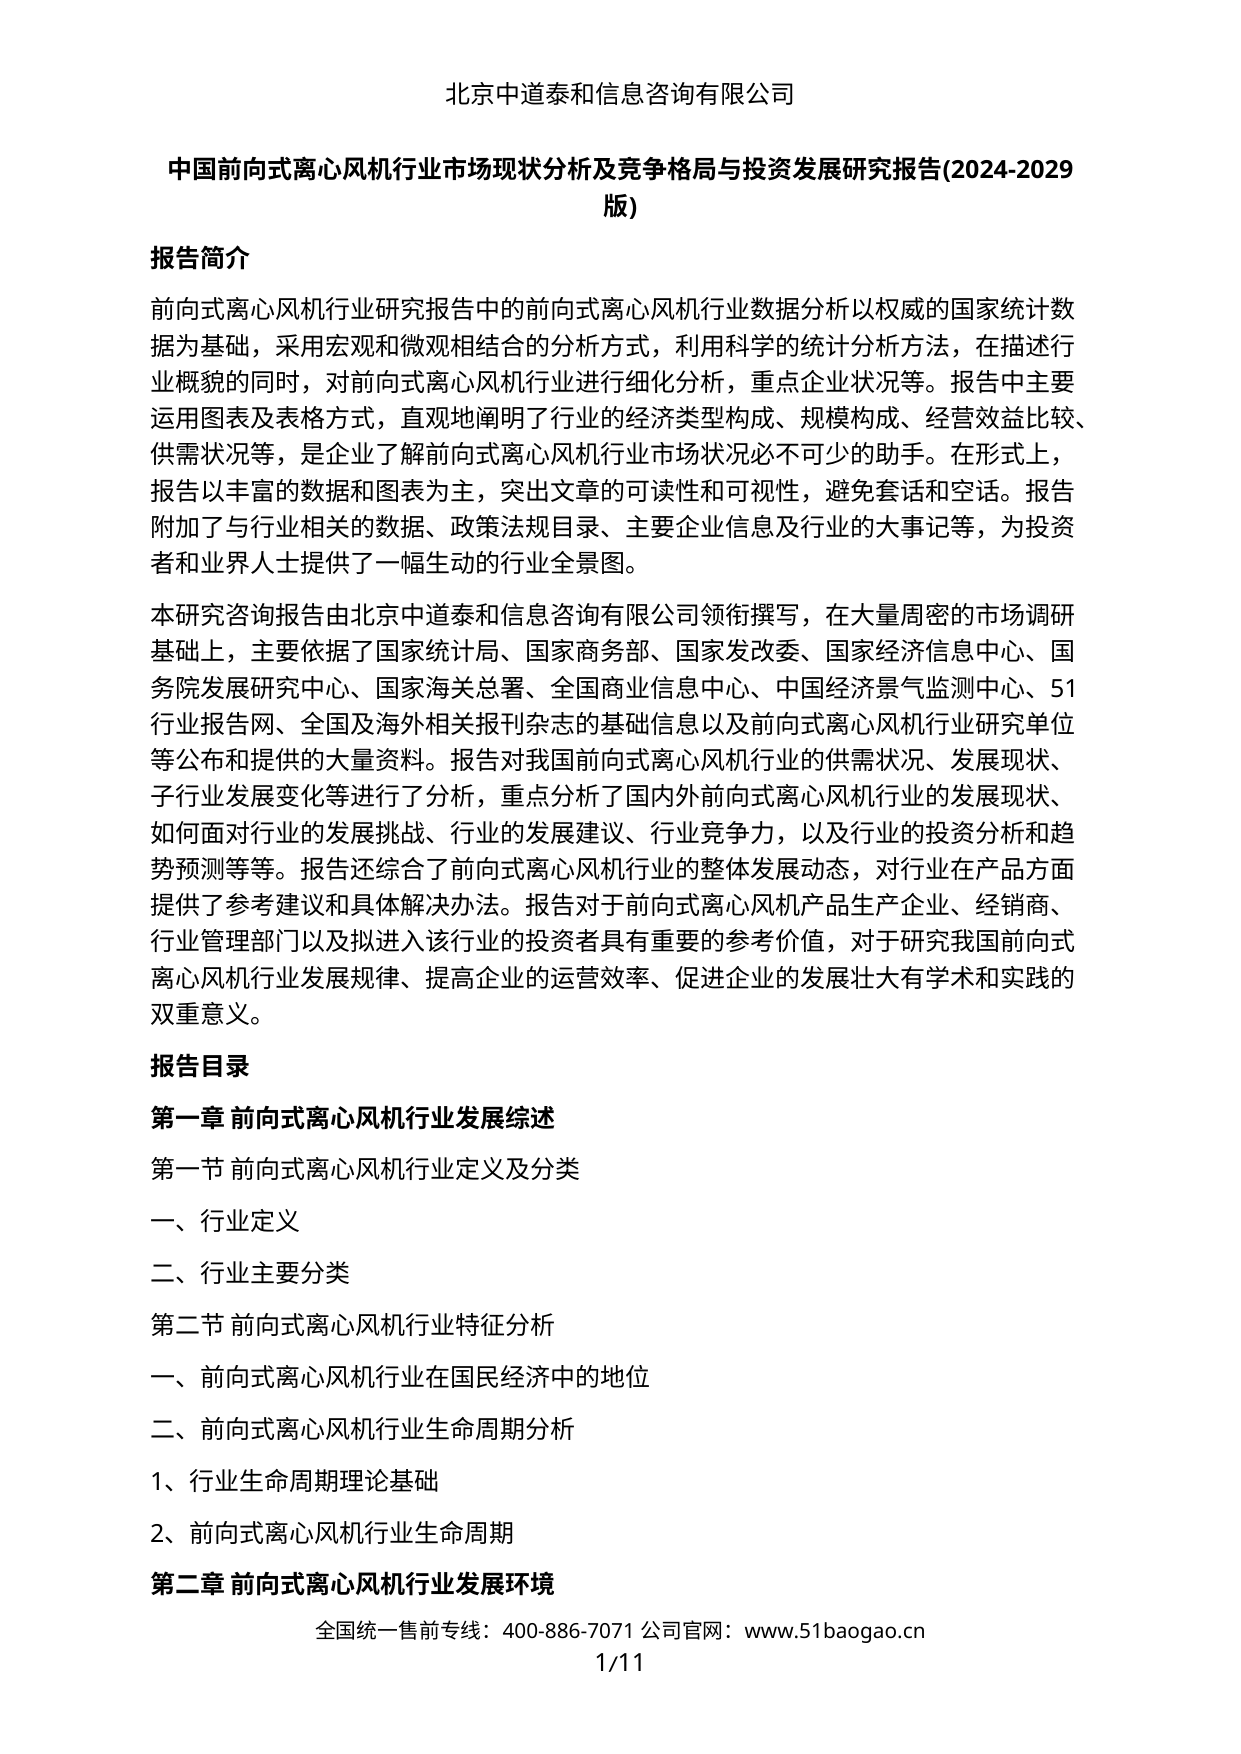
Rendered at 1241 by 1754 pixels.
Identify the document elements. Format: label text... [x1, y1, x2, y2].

text 二、前向式离心风机行业生命周期分析 [150, 1409, 1090, 1446]
text 前向式离心风机行业研究报告中的前向式离心风机行业数据分析以权威的国家统计数据为基础，采用宏观和微观相结合的分析方式，利用科学的统计分析方法，在描述行业概貌的同时，对前向式离心风机行业进行细化分析，重点企业状况等。报告中主要运用图表及表格方式，直观地阐明了行业的经济类型构成、规模构成、经营效益比较、供需状况等，是企业了解前向式离心风机行业市场状况必不可少的助手。在形式上，报告以丰富的数据和图表为主，突出文章的可读性和可视性，避免套话和空话。报告附加了与行业相关的数据、政策法规目录、主要企业信息及行业的大事记等，为投资者和业界人士提供了一幅生动的行业全景图。 [150, 290, 1090, 580]
text 报告简介 [150, 238, 1090, 274]
text 一、前向式离心风机行业在国民经济中的地位 [150, 1357, 1090, 1394]
text 2、前向式离心风机行业生命周期 [150, 1513, 1090, 1549]
text 本研究咨询报告由北京中道泰和信息咨询有限公司领衔撰写，在大量周密的市场调研基础上，主要依据了国家统计局、国家商务部、国家发改委、国家经济信息中心、国务院发展研究中心、国家海关总署、全国商业信息中心、中国经济景气监测中心、51行业报告网、全国及海外相关报刊杂志的基础信息以及前向式离心风机行业研究单位等公布和提供的大量资料。报告对我国前向式离心风机行业的供需状况、发展现状、子行业发展变化等进行了分析，重点分析了国内外前向式离心风机行业的发展现状、如何面对行业的发展挑战、行业的发展建议、行业竞争力，以及行业的投资分析和趋势预测等等。报告还综合了前向式离心风机行业的整体发展动态，对行业在产品方面提供了参考建议和具体解决办法。报告对于前向式离心风机产品生产企业、经销商、行业管理部门以及拟进入该行业的投资者具有重要的参考价值，对于研究我国前向式离心风机行业发展规律、提高企业的运营效率、促进企业的发展壮大有学术和实践的双重意义。 [150, 596, 1090, 1031]
text 第二节 前向式离心风机行业特征分析 [150, 1306, 1090, 1342]
text 报告目录 [150, 1046, 1090, 1082]
text 一、行业定义 [150, 1202, 1090, 1238]
text 中国前向式离心风机行业市场现状分析及竞争格局与投资发展研究报告(2024-2029版) [150, 150, 1090, 222]
text 第一节 前向式离心风机行业定义及分类 [150, 1150, 1090, 1186]
text 二、行业主要分类 [150, 1254, 1090, 1290]
text 第一章 前向式离心风机行业发展综述 [150, 1098, 1090, 1134]
text 1、行业生命周期理论基础 [150, 1461, 1090, 1497]
text 第二章 前向式离心风机行业发展环境 [150, 1565, 1090, 1601]
